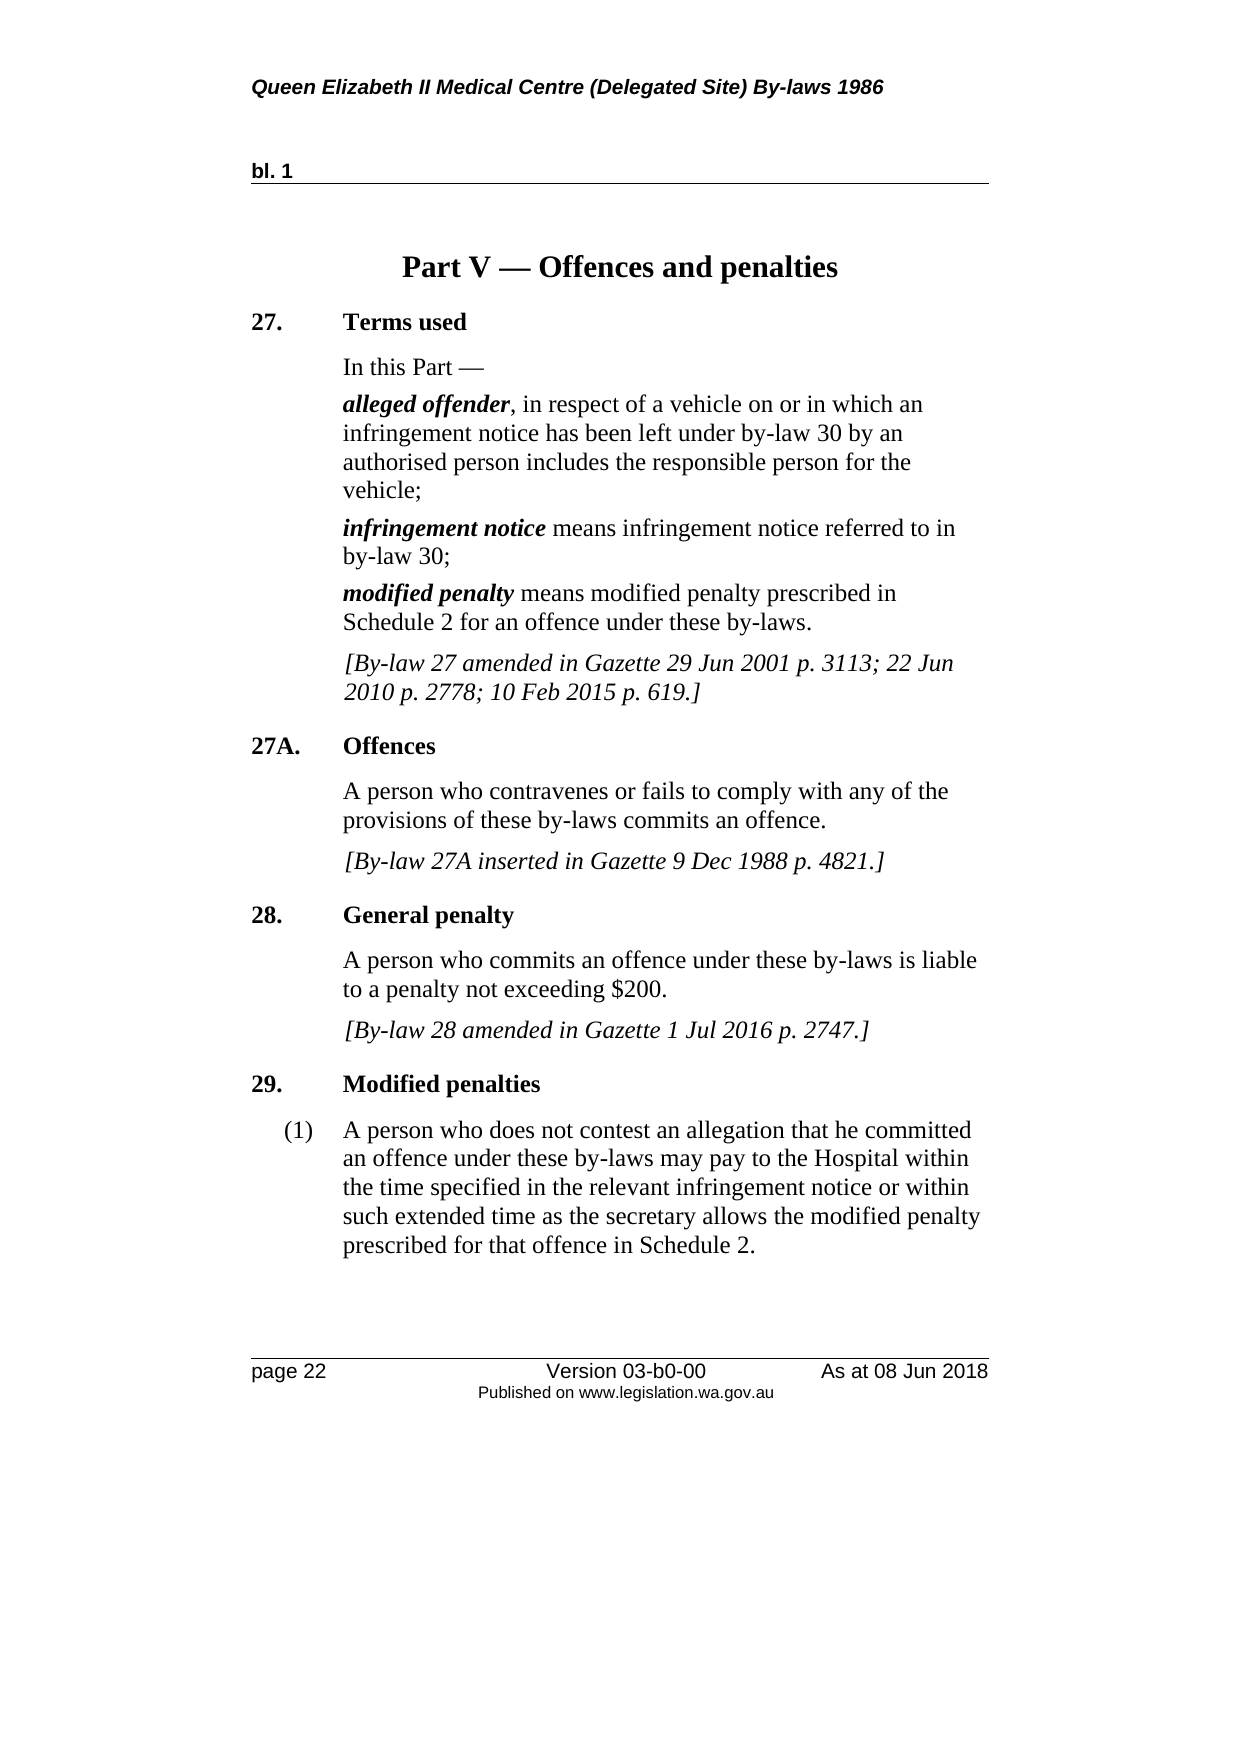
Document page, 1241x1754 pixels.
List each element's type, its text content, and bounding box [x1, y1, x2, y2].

subtitle 27. Terms used [251, 307, 989, 336]
text modified penalty means modified penalty prescribed in Schedule 2 for an offence under these by-laws. [251, 578, 989, 636]
text (1) A person who does not contest an allegation that he committed an offence under these by-laws may pay to the Hospital within the time specified in the relevant infringement notice or within such extended time as the secretary allows the modified penalty prescribed for that offence in Schedule 2. [251, 1115, 989, 1258]
text infringement notice means infringement notice referred to in by-law 30; [251, 513, 989, 570]
text alleged offender, in respect of a vehicle on or in which an infringement notice has been left under by-law 30 by an authorised person includes the responsible person for the vehicle; [251, 389, 989, 504]
subtitle 29. Modified penalties [251, 1069, 989, 1098]
text [By-law 27A inserted in Gazette 9 Dec 1988 p. 4821.] [251, 846, 989, 875]
text [By-law 28 amended in Gazette 1 Jul 2016 p. 2747.] [251, 1016, 989, 1044]
subtitle Part V — Offences and penalties [251, 248, 989, 284]
subtitle 27A. Offences [251, 731, 989, 760]
subtitle 28. General penalty [251, 900, 989, 929]
text A person who contravenes or fails to comply with any of the provisions of these by-laws commits an offence. [251, 776, 989, 834]
text A person who commits an offence under these by-laws is liable to a penalty not exceeding $200. [251, 946, 989, 1003]
text In this Part — [251, 352, 989, 381]
text [By-law 27 amended in Gazette 29 Jun 2001 p. 3113; 22 Jun 2010 p. 2778; 10 Feb 2015 p. 619.] [251, 648, 989, 706]
